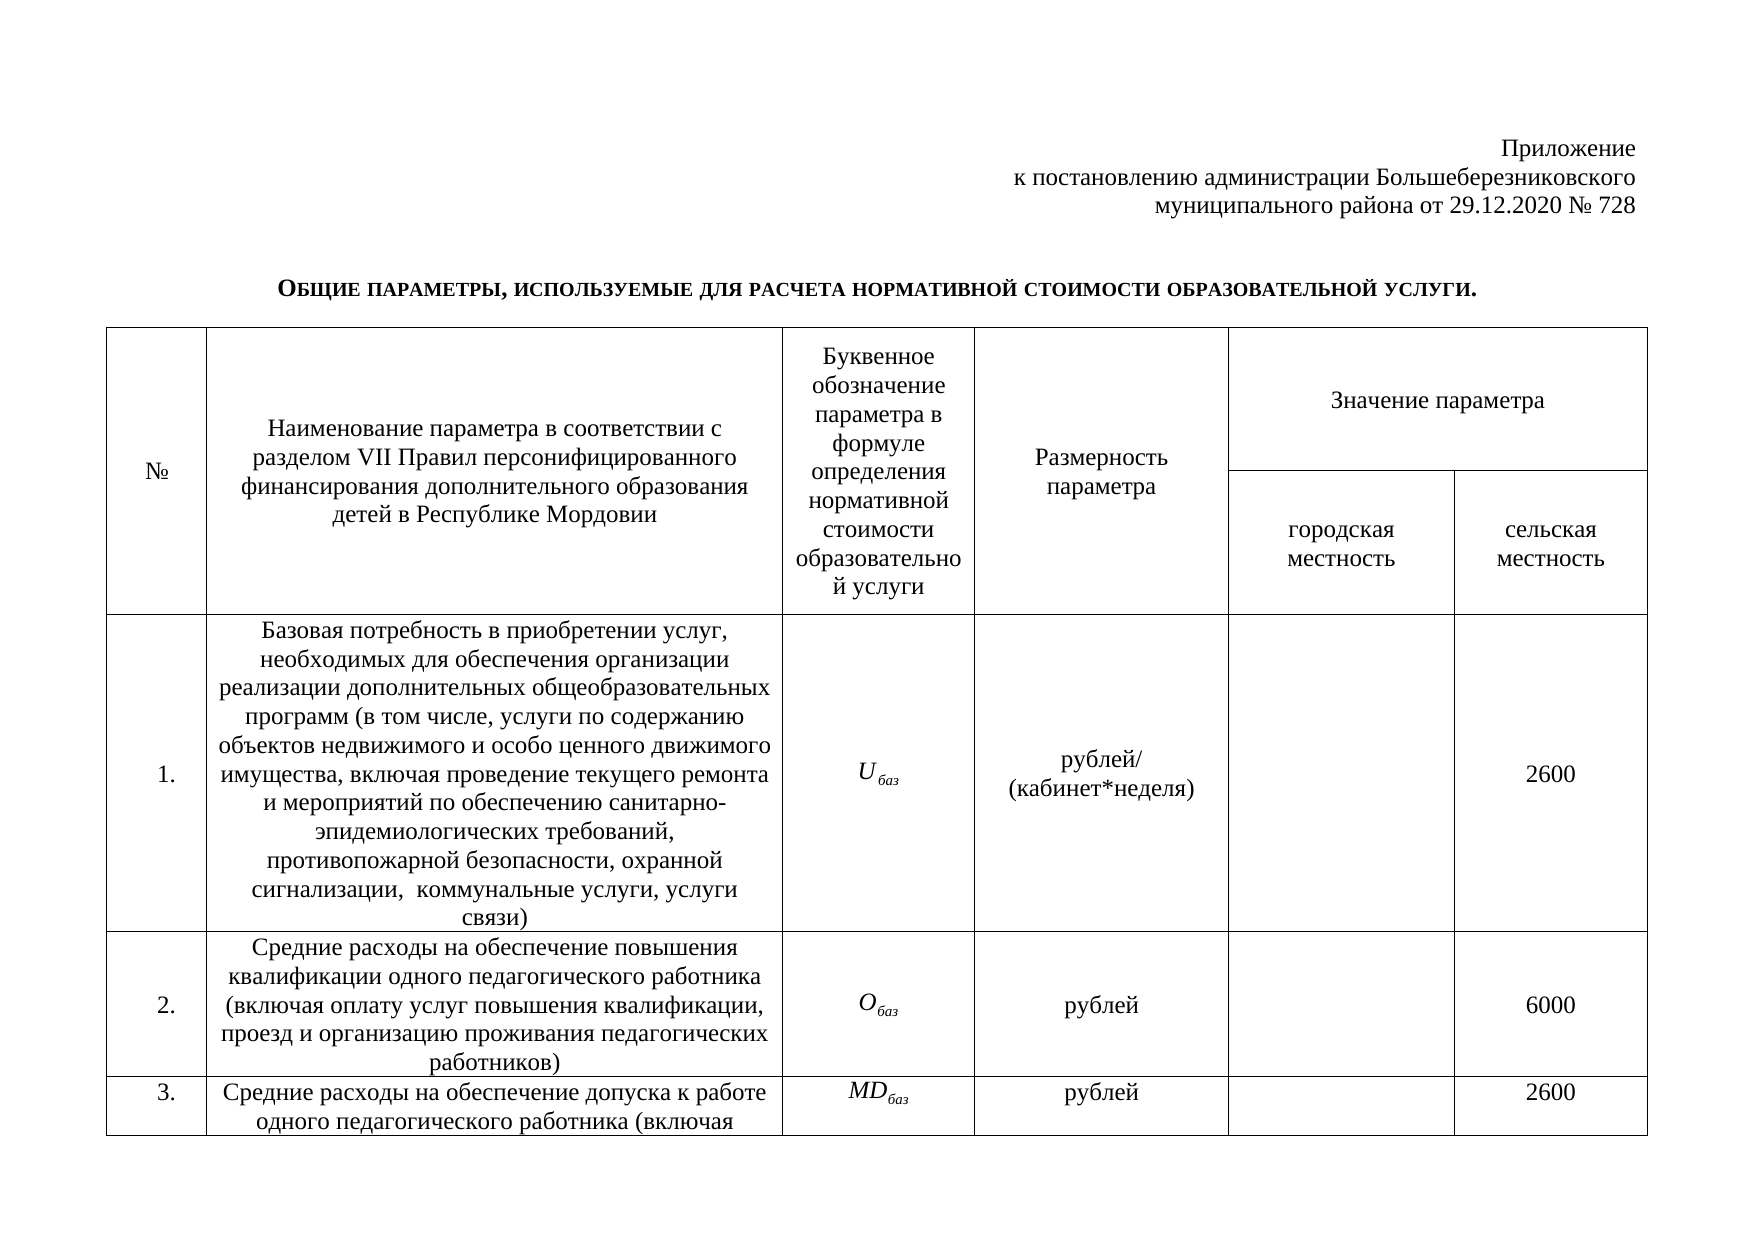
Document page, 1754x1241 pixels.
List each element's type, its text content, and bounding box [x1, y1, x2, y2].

table_cell городская местность [1229, 471, 1454, 614]
table_cell Базовая потребность в приобретении услуг, необходимых для обеспечения организации реализации дополнительных общеобразовательных программ (в том числе, услуги по содержанию объектов недвижимого и особо ценного движимого имущества, включая проведение текущего ремонта и мероприятий по обеспечению санитарно-эпидемиологических требований, противопожарной безопасности, охранной сигнализации, коммунальные услуги, услуги связи) [207, 615, 782, 931]
table_cell [783, 615, 974, 931]
table_cell [1229, 615, 1454, 931]
table_cell рублей/(кабинет*неделя) [975, 615, 1228, 931]
text Приложение [118, 133, 1636, 162]
table_header Буквенное обозначение параметра в формуле определения нормативной стоимости образовательной услуги [783, 328, 974, 614]
table_header № [107, 328, 206, 614]
table_cell [783, 932, 974, 1076]
text муниципального района от 29.12.2020 № 728 [118, 190, 1636, 219]
table_cell 2600 [1455, 615, 1647, 931]
table_header Наименование параметра в соответствии с разделом VII Правил персонифицированного финансирования дополнительного образования детей в Республике Мордовии [207, 328, 782, 614]
table_cell [107, 615, 206, 931]
table_cell [107, 932, 206, 1076]
table_cell рублей [975, 1077, 1228, 1134]
table_cell [1229, 1077, 1454, 1134]
table_cell 6000 [1455, 932, 1647, 1076]
table_header Размерность параметра [975, 328, 1228, 614]
table_cell Средние расходы на обеспечение повышения квалификации одного педагогического работника (включая оплату услуг повышения квалификации, проезд и организацию проживания педагогических работников) [207, 932, 782, 1076]
table_cell сельская местность [1455, 471, 1647, 614]
table_cell [783, 1077, 974, 1134]
text Общие параметры, используемые для расчета нормативной стоимости образовательной услуги. [118, 273, 1636, 302]
text к постановлению администрации Большеберезниковского [118, 162, 1636, 190]
table_header Значение параметра [1229, 328, 1647, 470]
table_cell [207, 1077, 782, 1134]
table_cell [107, 1077, 206, 1134]
table_cell 2600 [1455, 1077, 1647, 1134]
table_cell [1229, 932, 1454, 1076]
table_cell рублей [975, 932, 1228, 1076]
